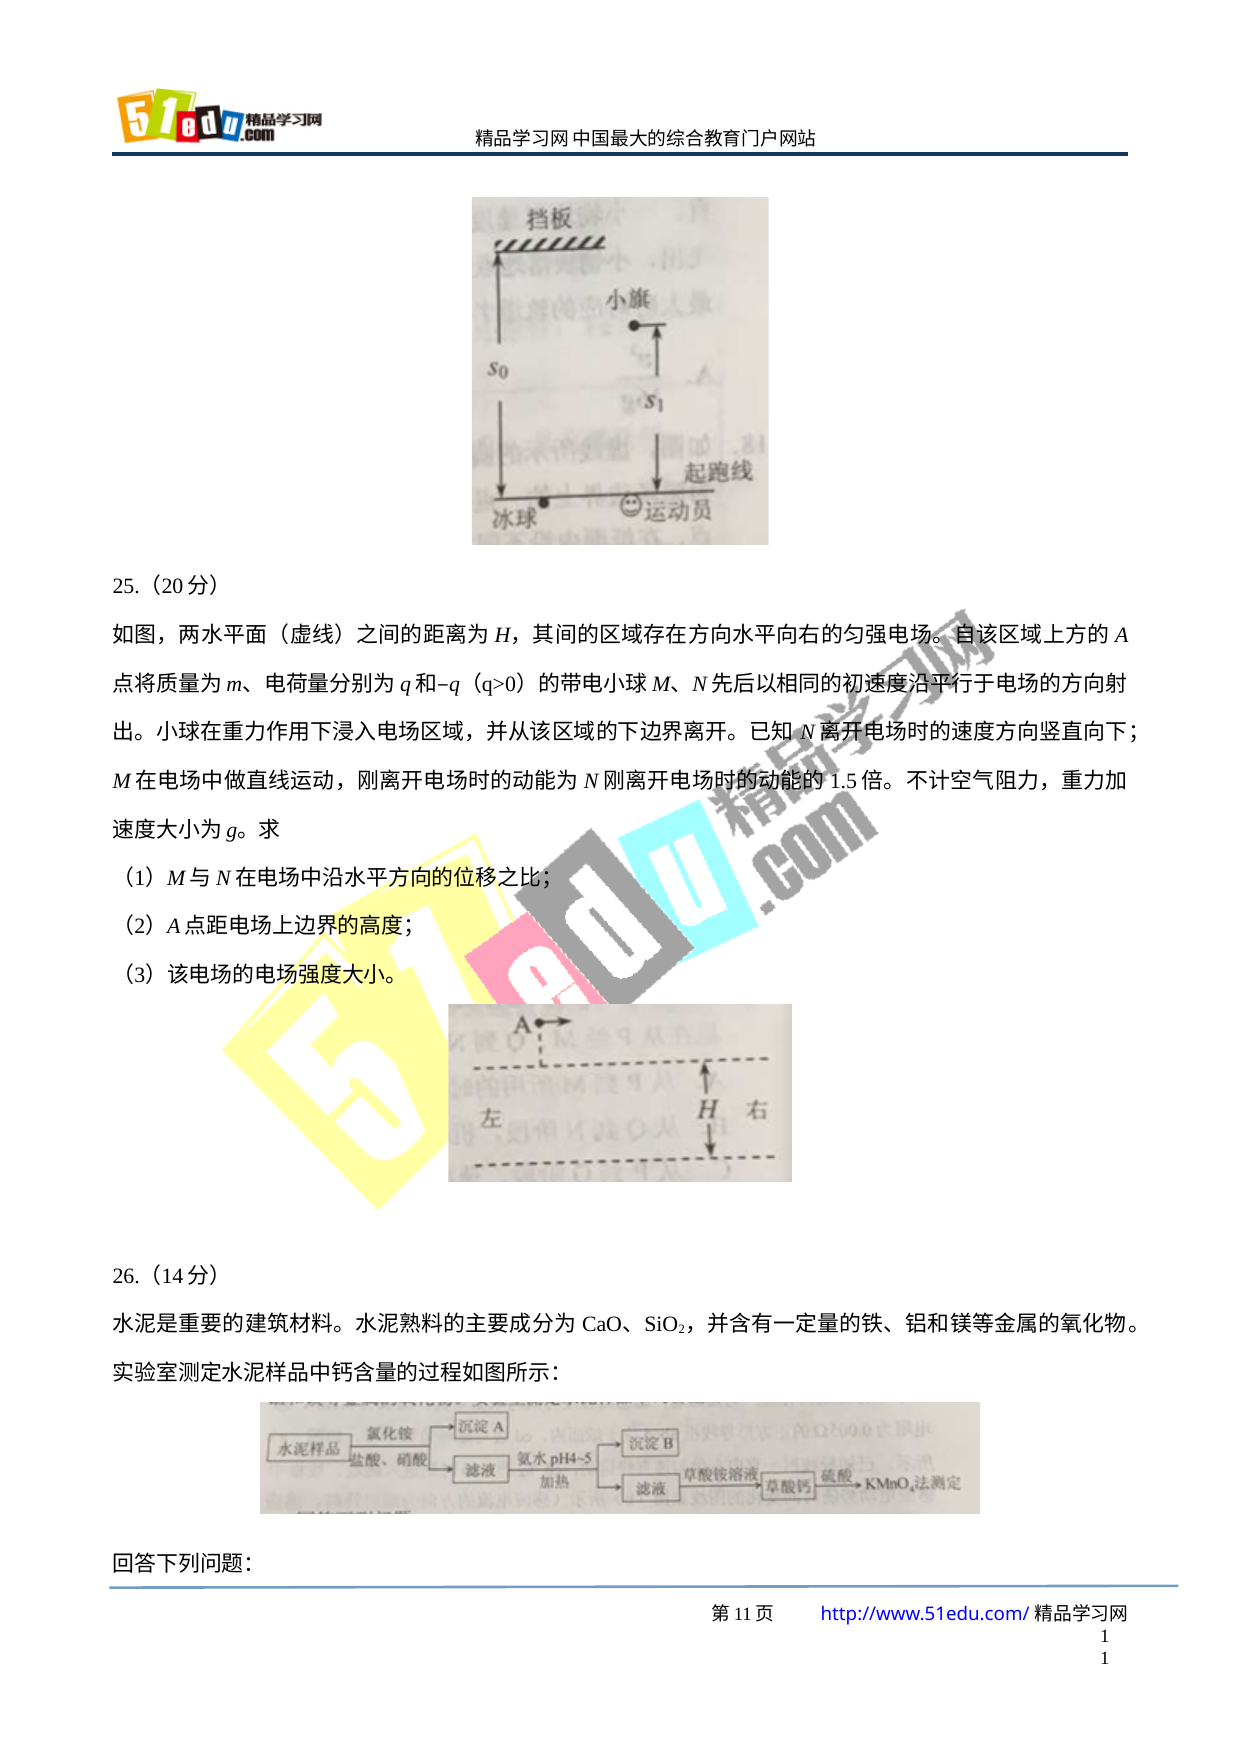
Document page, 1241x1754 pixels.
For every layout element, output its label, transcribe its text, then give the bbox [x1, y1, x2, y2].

picture [448, 1004, 792, 1182]
picture [260, 1402, 981, 1514]
text （2）A点距电场上边界的高度； [112, 908, 1128, 941]
text 回答下列问题： [112, 1545, 1128, 1578]
text （3）该电场的电场强度大小。 [112, 956, 1128, 989]
text 如图，两水平面（虚线）之间的距离为H，其间的区域存在方向水平向右的匀强电场。自该区域上方的A点将质量为m、电荷量分别为q和–q（q>0）的带电小球M、N先后以相同的初速度沿平行于电场的方向射出。小球在重力作用下浸入电场区域，并从该区域的下边界离开。已知N离开电场时的速度方向竖直向下；M在电场中做直线运动，刚离开电场时的动能为N刚离开电场时的动能的1.5倍。不计空气阻力，重力加速度大小为g。求 [112, 616, 1128, 844]
text （1）M与N在电场中沿水平方向的位移之比； [112, 860, 1128, 892]
text 水泥是重要的建筑材料。水泥熟料的主要成分为CaO、SiO2，并含有一定量的铁、铝和镁等金属的氧化物。实验室测定水泥样品中钙含量的过程如图所示： [112, 1306, 1128, 1387]
text 26.（14分） [112, 1257, 1128, 1290]
text 25.（20分） [112, 568, 1128, 601]
picture [112, 88, 330, 145]
picture [471, 197, 769, 545]
